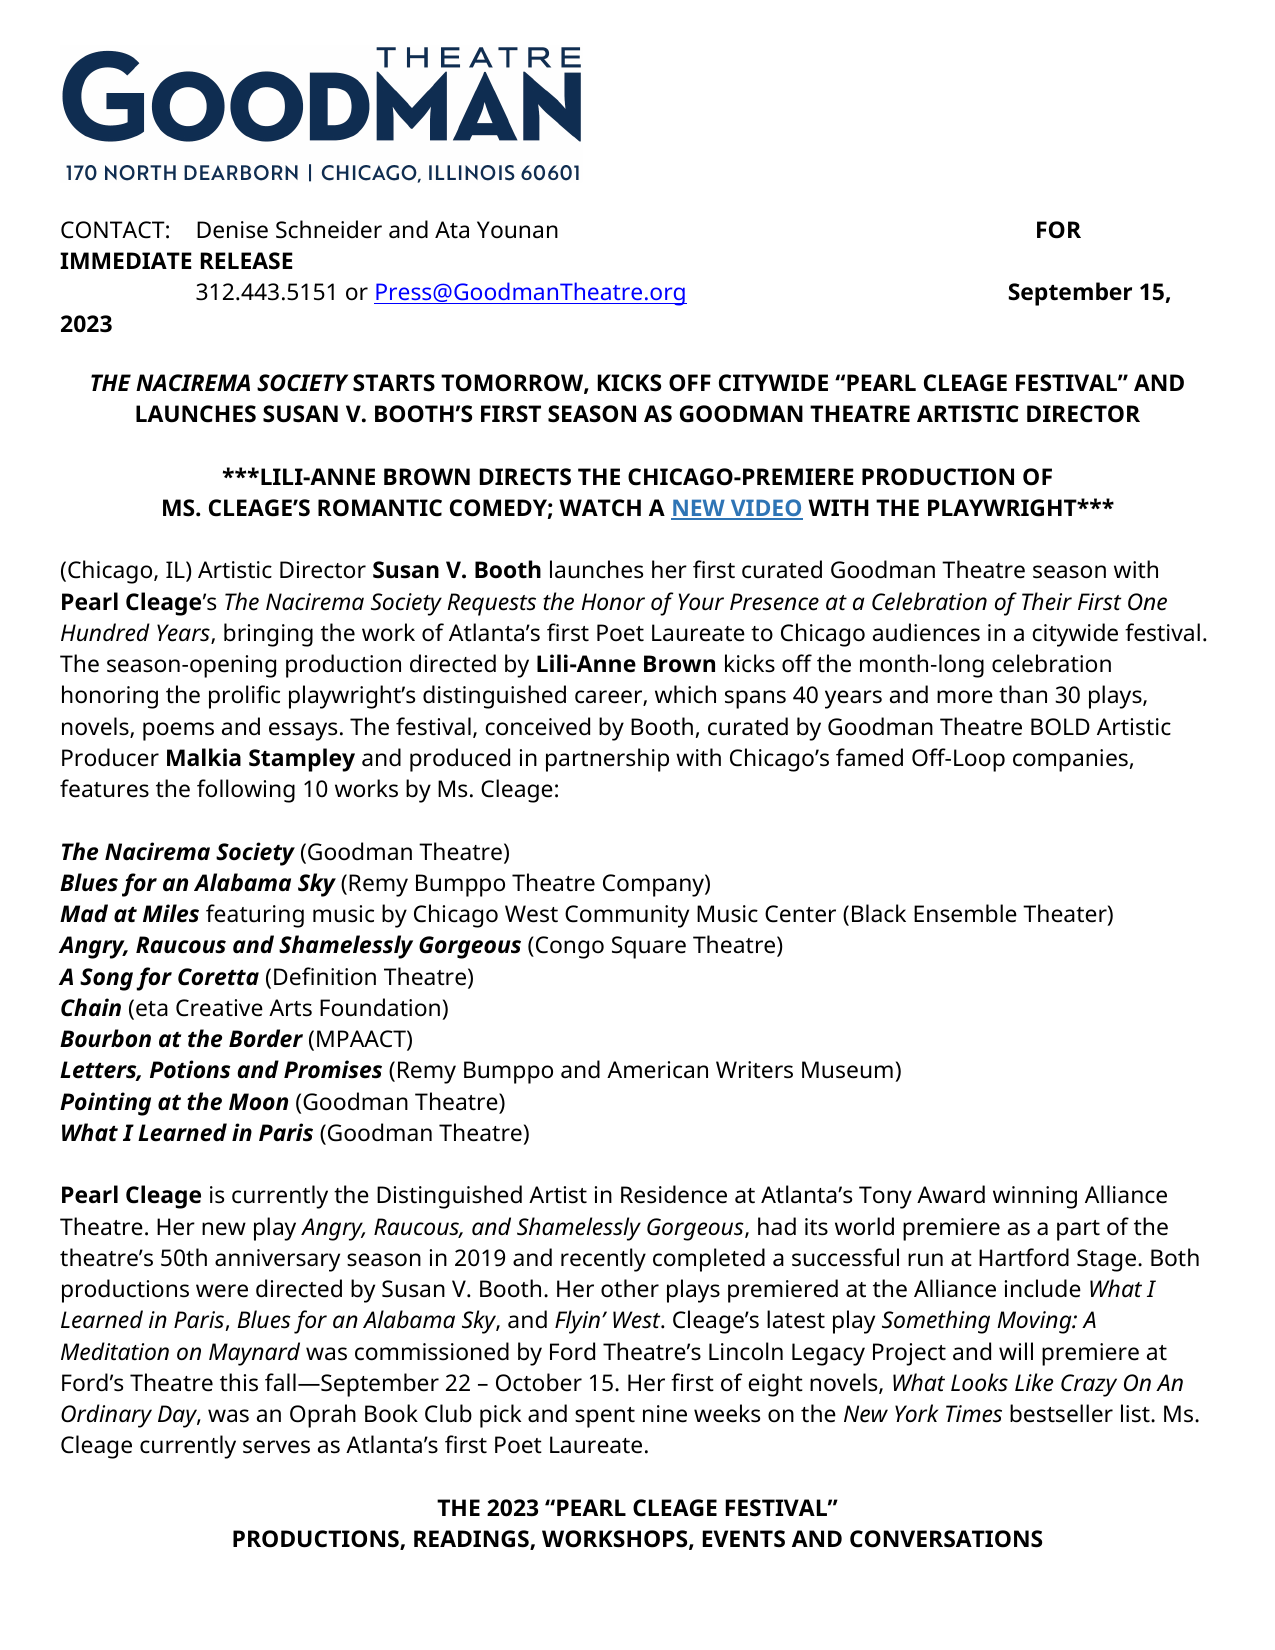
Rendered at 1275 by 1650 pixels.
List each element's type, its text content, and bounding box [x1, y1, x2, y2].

text ***LILI-ANNE BROWN DIRECTS THE CHICAGO-PREMIERE PRODUCTION OF [60, 461, 1215, 492]
text PRODUCTIONS, READINGS, WORKSHOPS, EVENTS AND CONVERSATIONS [60, 1523, 1215, 1554]
text CONTACT: Denise Schneider and Ata Younan FOR IMMEDIATE RELEASE [60, 214, 1215, 276]
text 312.443.5151 or Press@GoodmanTheatre.org September 15, 2023 [60, 276, 1215, 339]
text A Song for Coretta (Definition Theatre) [60, 961, 1215, 992]
text Angry, Raucous and Shamelessly Gorgeous (Congo Square Theatre) [60, 929, 1215, 961]
text What I Learned in Paris (Goodman Theatre) [60, 1117, 1215, 1148]
text Chain (eta Creative Arts Foundation) [60, 992, 1215, 1023]
text THE NACIREMA SOCIETY STARTS TOMORROW, KICKS OFF CITYWIDE “PEARL CLEAGE FESTIVAL” AND [60, 367, 1215, 398]
text The Nacirema Society (Goodman Theatre) [60, 836, 1215, 867]
text LAUNCHES SUSAN V. BOOTH’S FIRST SEASON AS GOODMAN THEATRE ARTISTIC DIRECTOR [60, 398, 1215, 429]
text Pearl Cleage is currently the Distinguished Artist in Residence at Atlanta’s Tony Award winning Alliance Theatre. Her new play Angry, Raucous, and Shamelessly Gorgeous, had its world premiere as a part of the theatre’s 50th anniversary season in 2019 and recently completed a successful run at Hartford Stage. Both productions were directed by Susan V. Booth. Her other plays premiered at the Alliance include What I Learned in Paris, Blues for an Alabama Sky, and Flyin’ West. Cleage’s latest play Something Moving: A Meditation on Maynard was commissioned by Ford Theatre’s Lincoln Legacy Project and will premiere at Ford’s Theatre this fall—September 22 – October 15. Her first of eight novels, What Looks Like Crazy On An Ordinary Day, was an Oprah Book Club pick and spent nine weeks on the New York Times bestseller list. Ms. Cleage currently serves as Atlanta’s first Poet Laureate. [60, 1179, 1215, 1461]
picture [60, 45, 583, 183]
text Pointing at the Moon (Goodman Theatre) [60, 1086, 1215, 1117]
text (Chicago, IL) Artistic Director Susan V. Booth launches her first curated Goodman Theatre season with Pearl Cleage’s The Nacirema Society Requests the Honor of Your Presence at a Celebration of Their First One Hundred Years, bringing the work of Atlanta’s first Poet Laureate to Chicago audiences in a citywide festival. The season-opening production directed by Lili-Anne Brown kicks off the month-long celebration honoring the prolific playwright’s distinguished career, which spans 40 years and more than 30 plays, novels, poems and essays. The festival, conceived by Booth, curated by Goodman Theatre BOLD Artistic Producer Malkia Stampley and produced in partnership with Chicago’s famed Off-Loop companies, features the following 10 works by Ms. Cleage: [60, 554, 1215, 804]
text Blues for an Alabama Sky (Remy Bumppo Theatre Company) [60, 867, 1215, 898]
text Bourbon at the Border (MPAACT) [60, 1023, 1215, 1054]
text Mad at Miles featuring music by Chicago West Community Music Center (Black Ensemble Theater) [60, 898, 1215, 929]
text MS. CLEAGE’S ROMANTIC COMEDY; WATCH A NEW VIDEO WITH THE PLAYWRIGHT*** [60, 492, 1215, 523]
text Letters, Potions and Promises (Remy Bumppo and American Writers Museum) [60, 1054, 1215, 1086]
text THE 2023 “PEARL CLEAGE FESTIVAL” [60, 1492, 1215, 1523]
